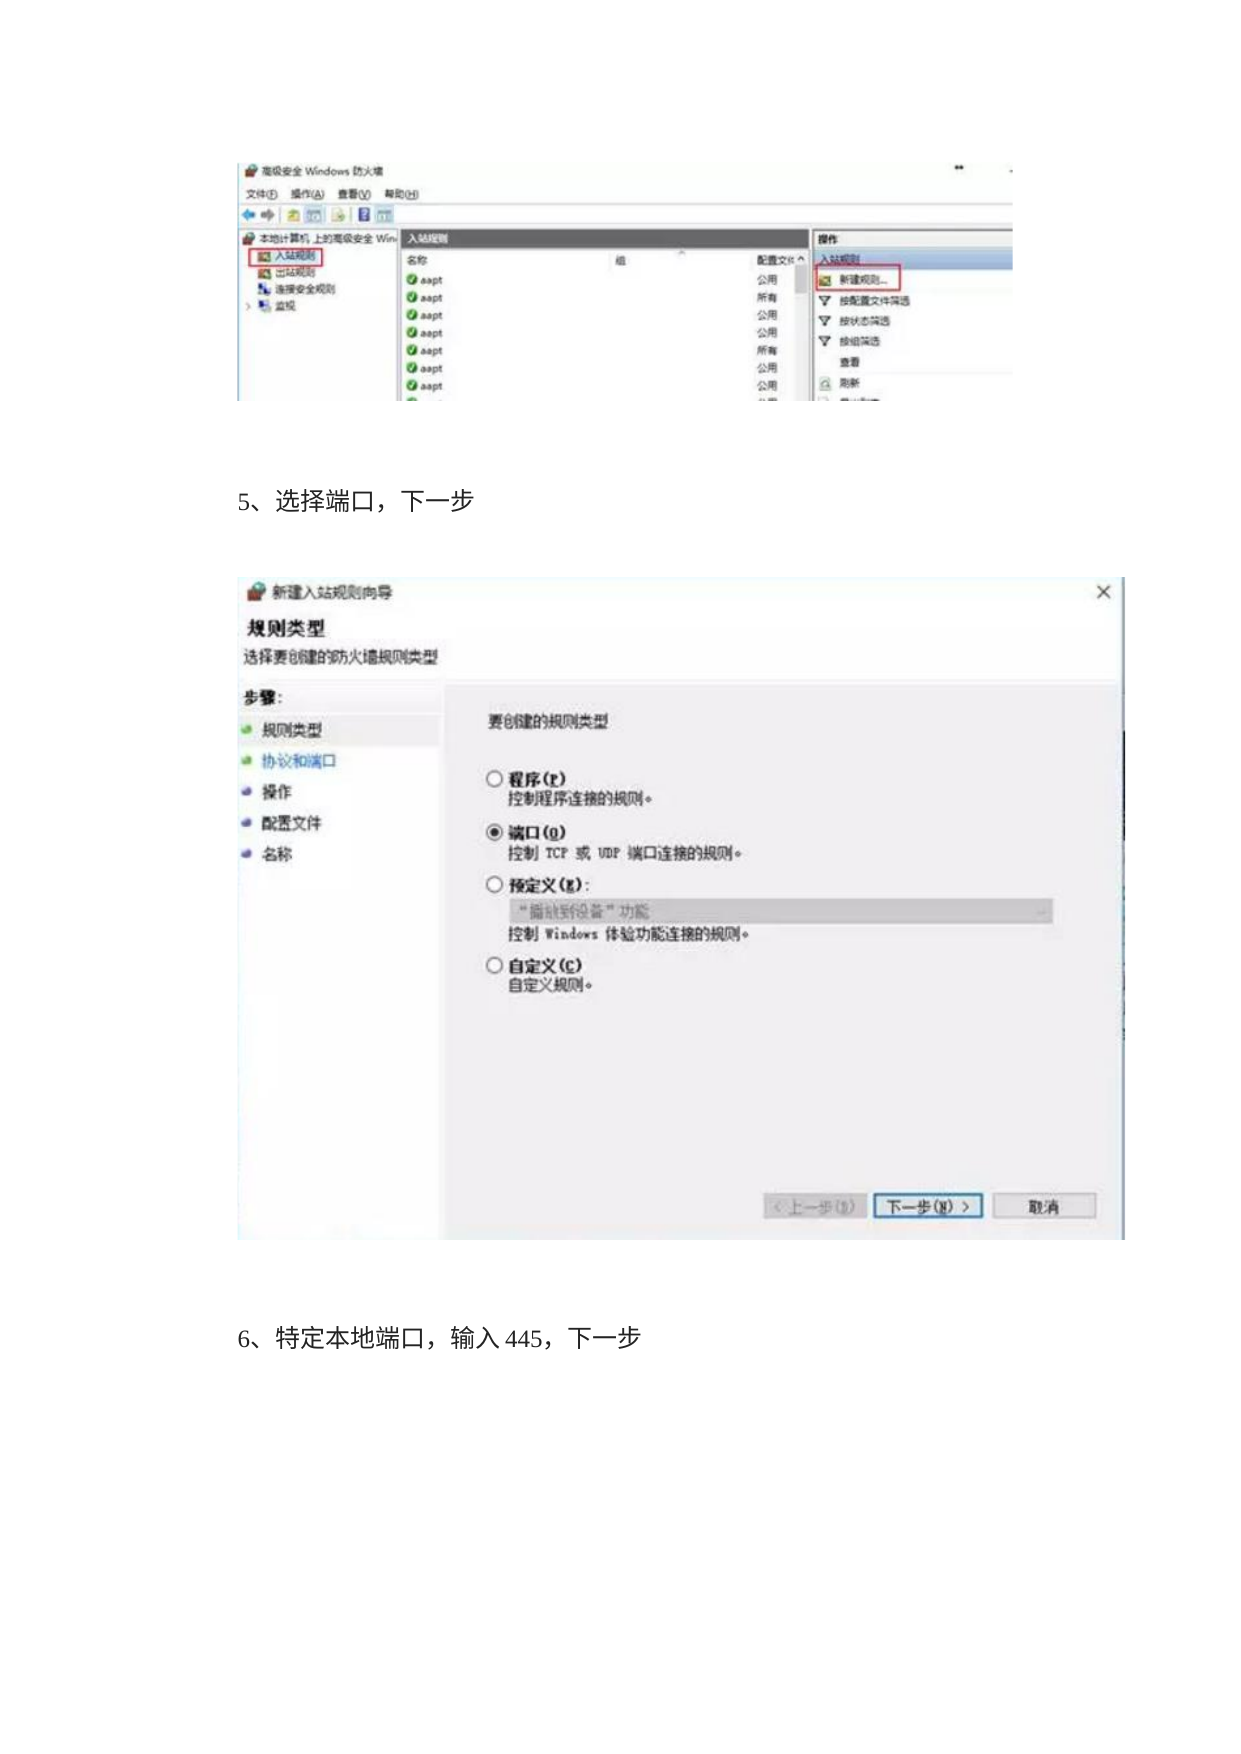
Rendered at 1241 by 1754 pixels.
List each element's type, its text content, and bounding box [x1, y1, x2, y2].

picture [237, 162, 1013, 401]
text 6、特定本地端口，输入445，下一步 [187, 1304, 1053, 1369]
picture [237, 577, 1125, 1240]
text 5、选择端口，下一步 [187, 467, 1053, 532]
